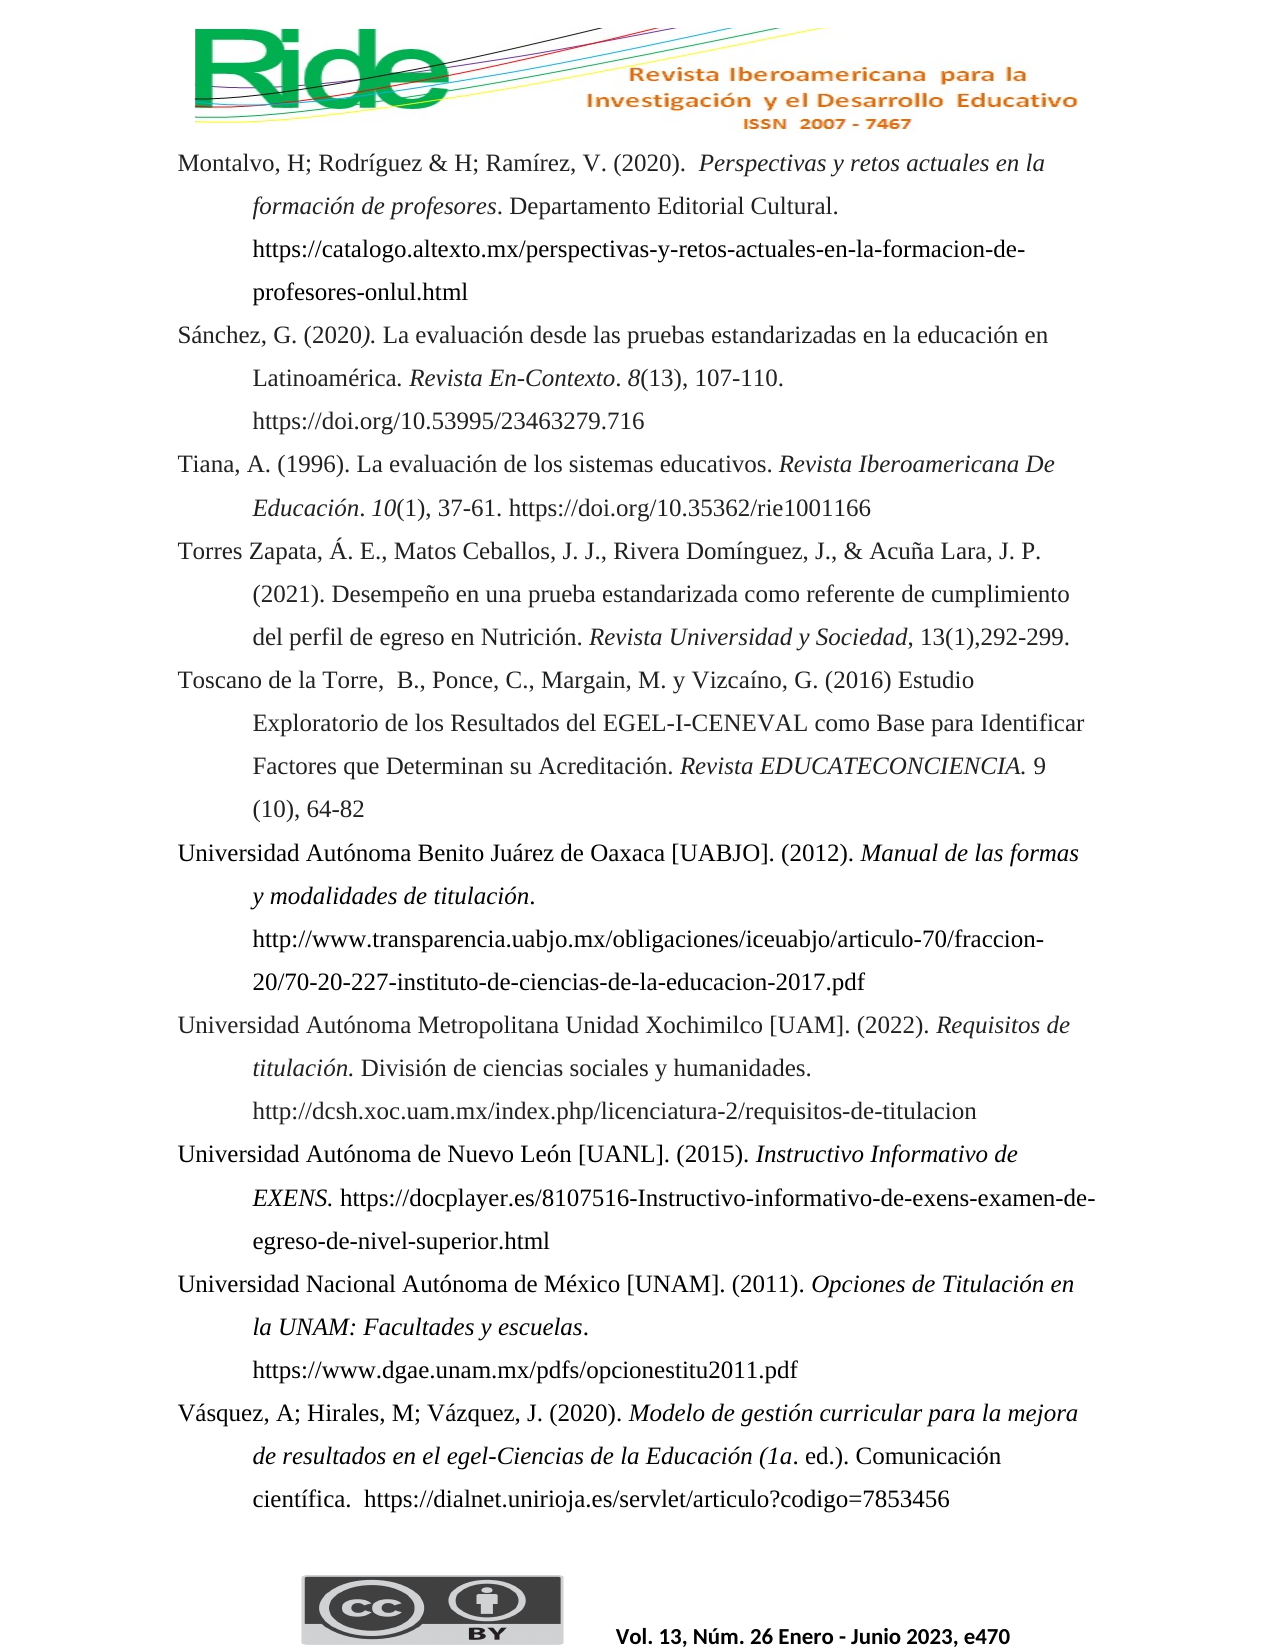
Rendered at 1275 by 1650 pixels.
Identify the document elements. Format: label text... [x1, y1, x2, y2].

text Universidad Nacional Autónoma de México [UNAM]. (2011). Opciones de Titulación en la UNAM: Facultades y escuelas. https://www.dgae.unam.mx/pdfs/opcionestitu2011.pdf [177, 1269, 1098, 1384]
text Tiana, A. (1996). La evaluación de los sistemas educativos. Revista Iberoamericana De Educación. 10(1), 37-61. https://doi.org/10.35362/rie1001166 [177, 449, 1098, 521]
text Sánchez, G. (2020). La evaluación desde las pruebas estandarizadas en la educación en Latinoamérica. Revista En-Contexto. 8(13), 107-110. https://doi.org/10.53995/23463279.716 [177, 320, 1098, 435]
picture [301, 1575, 564, 1645]
text Universidad Autónoma de Nuevo León [UANL]. (2015). Instructivo Informativo de EXENS. https://docplayer.es/8107516-Instructivo-informativo-de-exens-examen-de-egreso-de-nivel-superior.html [177, 1139, 1098, 1254]
picture [194, 28, 1081, 133]
text Universidad Autónoma Metropolitana Unidad Xochimilco [UAM]. (2022). Requisitos de titulación. División de ciencias sociales y humanidades. http://dcsh.xoc.uam.mx/index.php/licenciatura-2/requisitos-de-titulacion [177, 1010, 1098, 1125]
text Vásquez, A; Hirales, M; Vázquez, J. (2020). Modelo de gestión curricular para la mejora de resultados en el egel-Ciencias de la Educación (1a. ed.). Comunicación científica. https://dialnet.unirioja.es/servlet/articulo?codigo=7853456 [177, 1398, 1098, 1513]
text Toscano de la Torre, B., Ponce, C., Margain, M. y Vizcaíno, G. (2016) Estudio Exploratorio de los Resultados del EGEL-I-CENEVAL como Base para Identificar Factores que Determinan su Acreditación. Revista EDUCATECONCIENCIA. 9 (10), 64-82 [177, 665, 1098, 823]
text Universidad Autónoma Benito Juárez de Oaxaca [UABJO]. (2012). Manual de las formas y modalidades de titulación. http://www.transparencia.uabjo.mx/obligaciones/iceuabjo/articulo-70/fraccion-20/70-20-227-instituto-de-ciencias-de-la-educacion-2017.pdf [177, 838, 1098, 996]
text Torres Zapata, Á. E., Matos Ceballos, J. J., Rivera Domínguez, J., & Acuña Lara, J. P. (2021). Desempeño en una prueba estandarizada como referente de cumplimiento del perfil de egreso en Nutrición. Revista Universidad y Sociedad, 13(1),292-299. [177, 536, 1098, 651]
text Montalvo, H; Rodríguez & H; Ramírez, V. (2020). Perspectivas y retos actuales en la formación de profesores. Departamento Editorial Cultural. https://catalogo.altexto.mx/perspectivas-y-retos-actuales-en-la-formacion-de-profesores-onlul.html [177, 148, 1098, 306]
